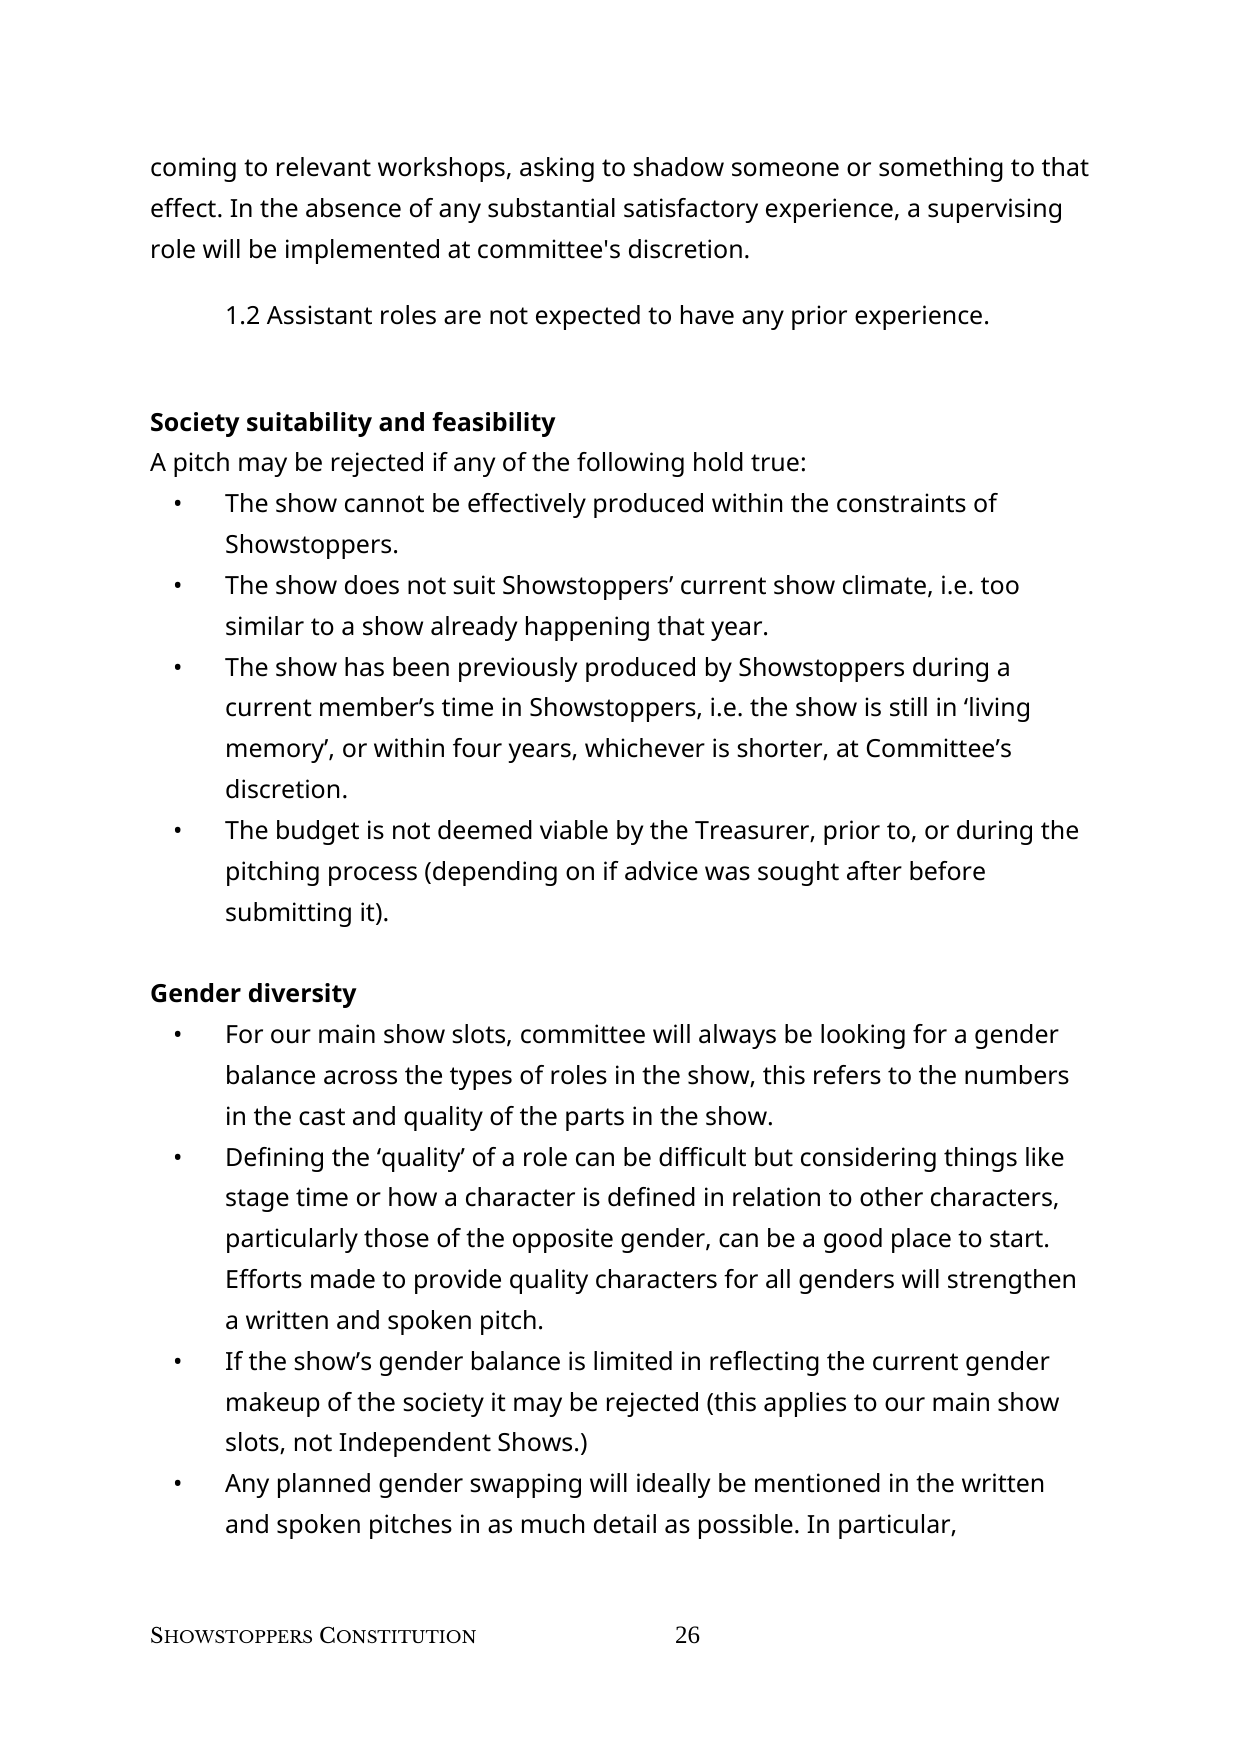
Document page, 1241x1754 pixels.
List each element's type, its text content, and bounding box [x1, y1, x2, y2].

text • Defining the ‘quality’ of a role can be difficult but considering things like stage time or how a character is defined in relation to other characters, particularly those of the opposite gender, can be a good place to start. Efforts made to provide quality characters for all genders will strengthen a written and spoken pitch. [150, 1139, 1090, 1337]
text • The show cannot be effectively produced within the constraints of Showstoppers. [150, 486, 1090, 561]
text 1.2 Assistant roles are not expected to have any prior experience. [150, 297, 1090, 332]
text • If the show’s gender balance is limited in reflecting the current gender makeup of the society it may be rejected (this applies to our main show slots, not Independent Shows.) [150, 1343, 1090, 1459]
text • For our main show slots, committee will always be looking for a gender balance across the types of roles in the show, this refers to the numbers in the cast and quality of the parts in the show. [150, 1017, 1090, 1132]
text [150, 150, 1090, 266]
text Gender diversity [150, 976, 1090, 1010]
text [150, 1466, 1090, 1541]
text Society suitability and feasibility [150, 404, 1090, 438]
text • The budget is not deemed viable by the Treasurer, prior to, or during the pitching process (depending on if advice was sought after before submitting it). [150, 812, 1090, 928]
text • The show does not suit Showstoppers’ current show climate, i.e. too similar to a show already happening that year. [150, 567, 1090, 642]
text A pitch may be rejected if any of the following hold true: [150, 445, 1090, 479]
text • The show has been previously produced by Showstoppers during a current member’s time in Showstoppers, i.e. the show is still in ‘living memory’, or within four years, whichever is shorter, at Committee’s discretion. [150, 649, 1090, 806]
